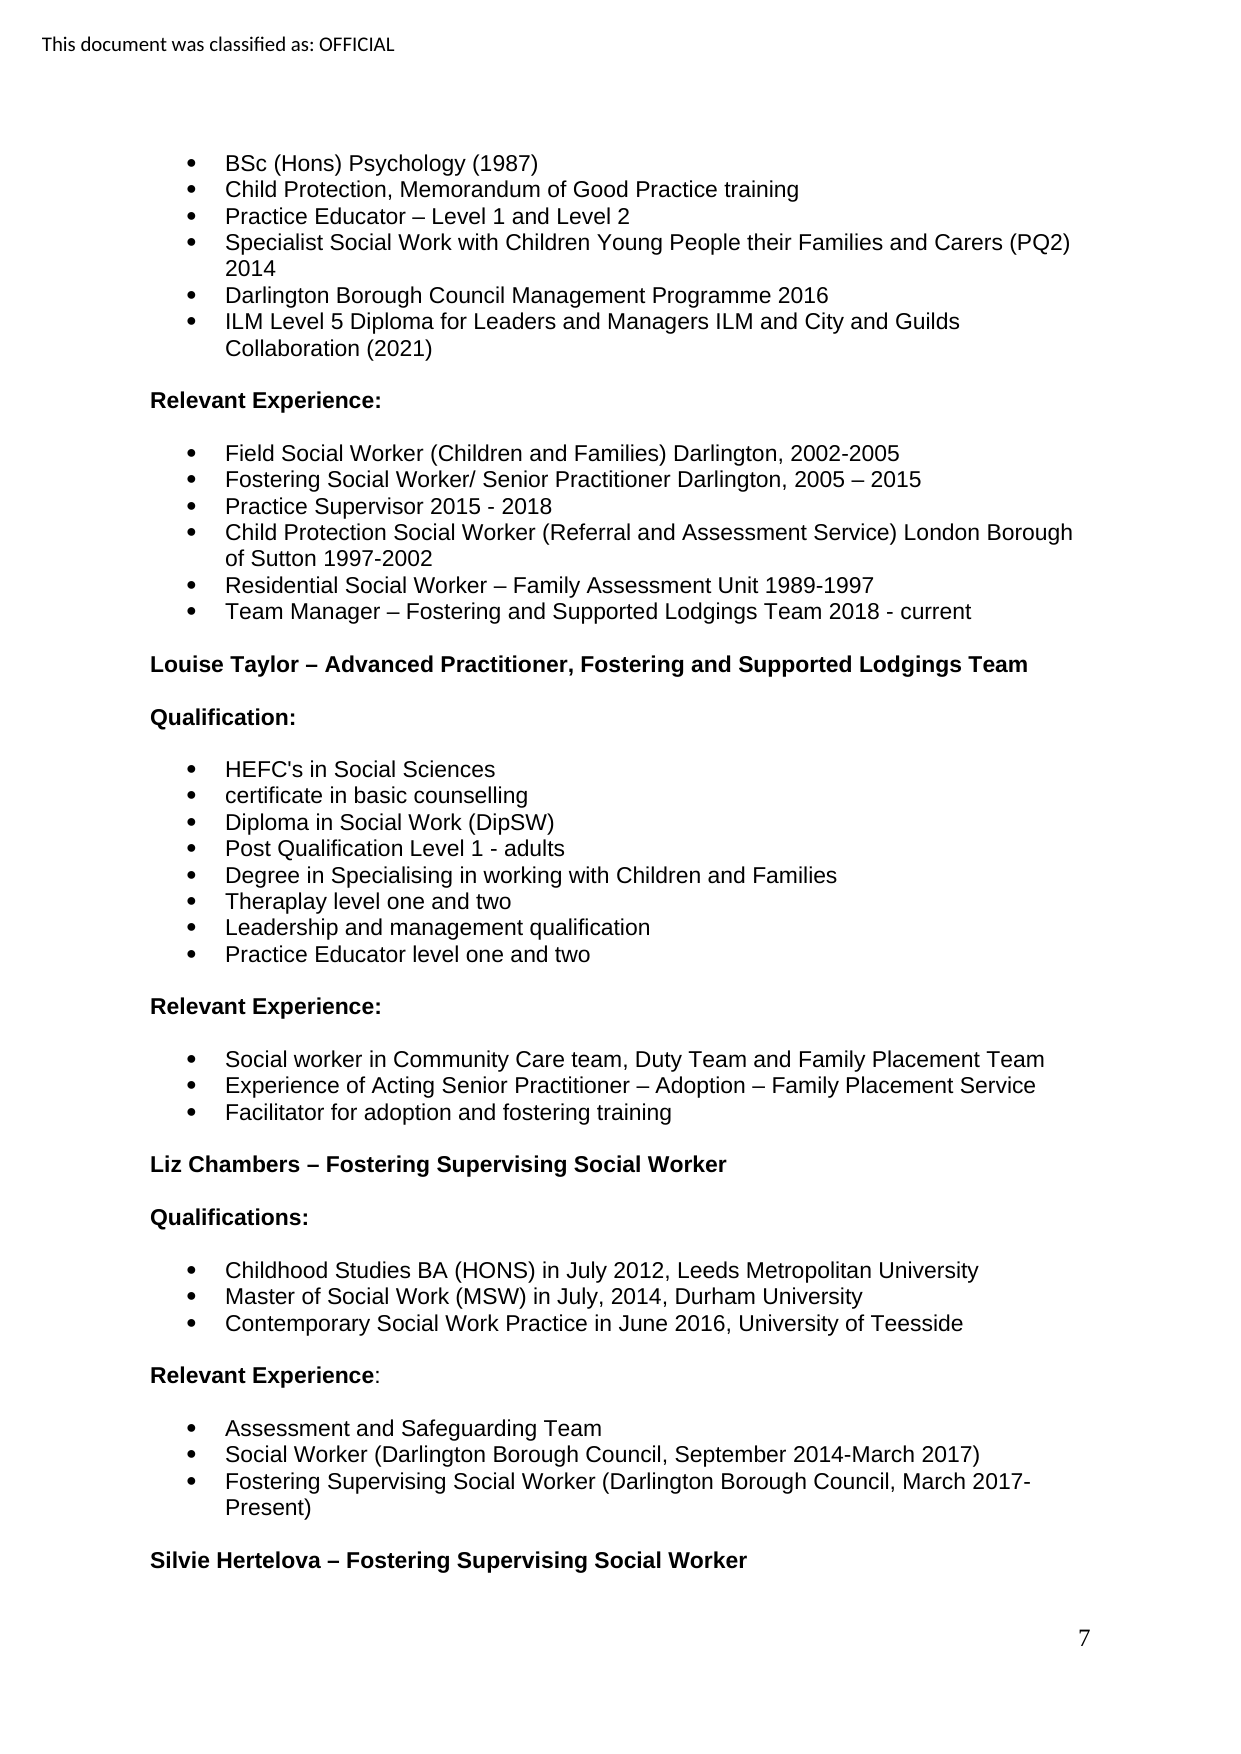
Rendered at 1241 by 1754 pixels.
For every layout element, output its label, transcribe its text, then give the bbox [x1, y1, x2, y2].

list BSc (Hons) Psychology (1987) [187, 150, 1090, 176]
list Social Worker (Darlington Borough Council, September 2014-March 2017) [187, 1441, 1090, 1468]
text Relevant Experience: [150, 1362, 1090, 1389]
list Field Social Worker (Children and Families) Darlington, 2002-2005 [187, 440, 1090, 466]
list Assessment and Safeguarding Team [187, 1415, 1090, 1441]
list Specialist Social Work with Children Young People their Families and Carers (PQ2) 2014 [187, 229, 1090, 282]
list Childhood Studies BA (HONS) in July 2012, Leeds Metropolitan University [187, 1257, 1090, 1283]
text Qualifications: [150, 1204, 1090, 1231]
list Darlington Borough Council Management Programme 2016 [187, 282, 1090, 308]
list Leadership and management qualification [187, 914, 1090, 941]
list Fostering Supervising Social Worker (Darlington Borough Council, March 2017-Present) [187, 1468, 1090, 1520]
list Practice Supervisor 2015 - 2018 [187, 493, 1090, 519]
list HEFC's in Social Sciences [187, 756, 1090, 782]
text Louise Taylor – Advanced Practitioner, Fostering and Supported Lodgings Team [150, 651, 1090, 677]
text Silvie Hertelova – Fostering Supervising Social Worker [150, 1547, 1090, 1573]
list Master of Social Work (MSW) in July, 2014, Durham University [187, 1283, 1090, 1309]
list Contemporary Social Work Practice in June 2016, University of Teesside [187, 1309, 1090, 1336]
list Experience of Acting Senior Practitioner – Adoption – Family Placement Service [187, 1072, 1090, 1099]
list Social worker in Community Care team, Duty Team and Family Placement Team [187, 1046, 1090, 1072]
list Diploma in Social Work (DipSW) [187, 809, 1090, 835]
text Liz Chambers – Fostering Supervising Social Worker [150, 1151, 1090, 1178]
text Relevant Experience: [150, 387, 1090, 413]
list Post Qualification Level 1 - adults [187, 835, 1090, 862]
text Relevant Experience: [150, 993, 1090, 1020]
list certificate in basic counselling [187, 782, 1090, 809]
list Facilitator for adoption and fostering training [187, 1099, 1090, 1125]
list Fostering Social Worker/ Senior Practitioner Darlington, 2005 – 2015 [187, 466, 1090, 493]
list Child Protection, Memorandum of Good Practice training [187, 176, 1090, 203]
list Team Manager – Fostering and Supported Lodgings Team 2018 - current [187, 598, 1090, 624]
list Practice Educator level one and two [187, 941, 1090, 967]
list Residential Social Worker – Family Assessment Unit 1989-1997 [187, 572, 1090, 598]
text Qualification: [150, 703, 1090, 730]
list Theraplay level one and two [187, 888, 1090, 914]
list Degree in Specialising in working with Children and Families [187, 862, 1090, 888]
list Practice Educator – Level 1 and Level 2 [187, 203, 1090, 229]
list Child Protection Social Worker (Referral and Assessment Service) London Borough of Sutton 1997-2002 [187, 519, 1090, 572]
list ILM Level 5 Diploma for Leaders and Managers ILM and City and Guilds Collaboration (2021) [187, 308, 1090, 361]
